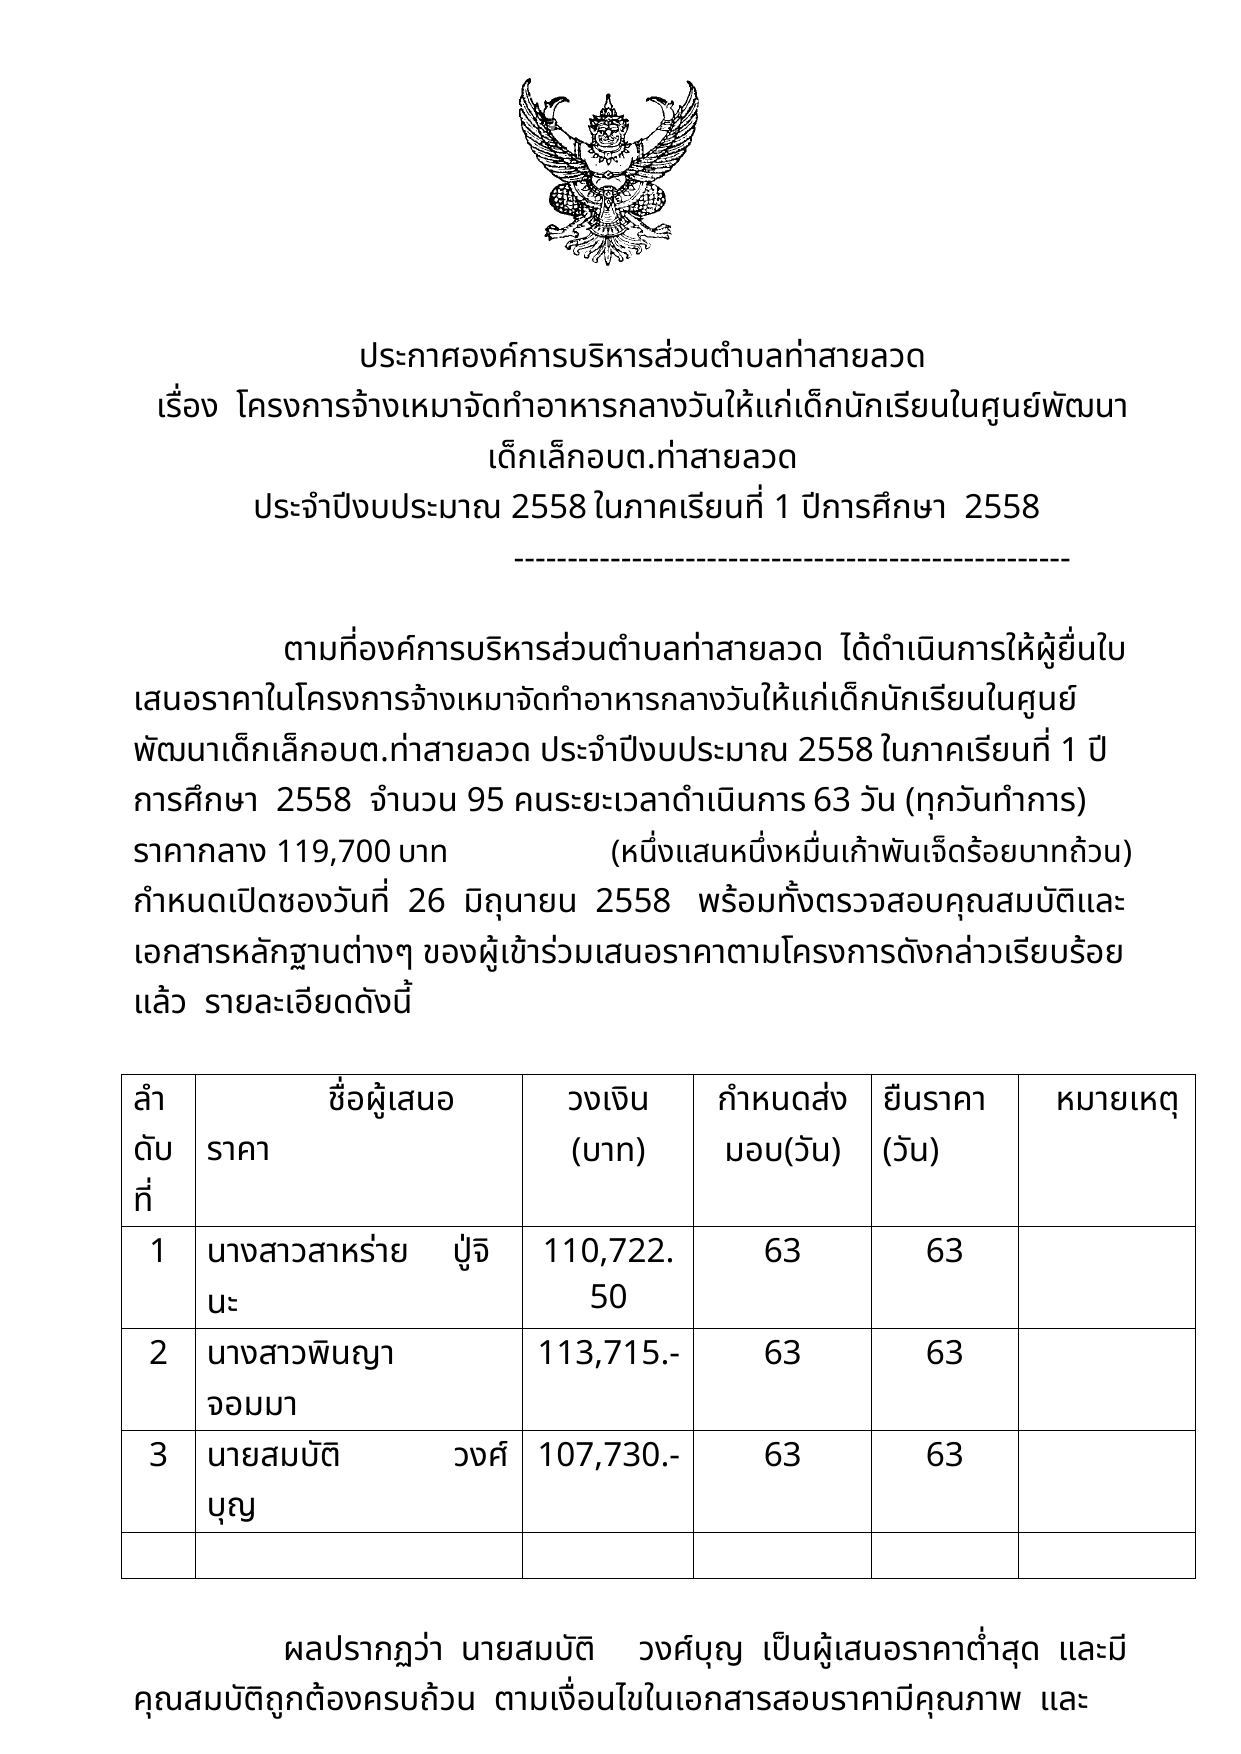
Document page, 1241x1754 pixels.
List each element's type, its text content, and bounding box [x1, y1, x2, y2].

table_cell นางสาวสาหร่าย ปู่จินะ [196, 1227, 522, 1328]
table_header ชื่อผู้เสนอราคา [196, 1075, 522, 1226]
table_cell [122, 1533, 195, 1578]
text ประกาศองค์การบริหารส่วนตำบลท่าสายลวด [133, 332, 1152, 382]
table_cell [1019, 1533, 1195, 1578]
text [133, 1625, 1152, 1726]
table_header ยืนราคา (วัน) [872, 1075, 1018, 1226]
table_cell [1019, 1329, 1195, 1430]
table_cell 1 [122, 1227, 195, 1328]
table_cell 63 [694, 1329, 871, 1430]
table_header หมายเหตุ [1019, 1075, 1195, 1226]
table_cell [1019, 1431, 1195, 1532]
table_cell 107,730.- [523, 1431, 693, 1532]
table_header ลำดับที่ [122, 1075, 195, 1226]
text ตามที่องค์การบริหารส่วนตำบลท่าสายลวด ได้ดำเนินการให้ผู้ยื่นใบเสนอราคาในโครงการจ้างเหมาจัดทำอาหารกลางวันให้แก่เด็กนักเรียนในศูนย์พัฒนาเด็กเล็กอบต.ท่าสายลวด ประจำปีงบประมาณ 2558ในภาคเรียนที่ 1 ปีการศึกษา 2558 จำนวน 95 คนระยะเวลาดำเนินการ63 วัน (ทุกวันทำการ) ราคากลาง 119,700บาท (หนึ่งแสนหนึ่งหมื่นเก้าพันเจ็ดร้อยบาทถ้วน) กำหนดเปิดซองวันที่ 26 มิถุนายน 2558 พร้อมทั้งตรวจสอบคุณสมบัติและเอกสารหลักฐานต่างๆ ของผู้เข้าร่วมเสนอราคาตามโครงการดังกล่าวเรียบร้อยแล้ว รายละเอียดดังนี้ [133, 624, 1152, 1028]
table_cell นางสาวพินญา จอมมา [196, 1329, 522, 1430]
table_cell 2 [122, 1329, 195, 1430]
table_cell [523, 1533, 693, 1578]
table_cell 63 [694, 1431, 871, 1532]
table_cell นายสมบัติ วงศ์บุญ [196, 1431, 522, 1532]
table_cell 3 [122, 1431, 195, 1532]
table_cell [694, 1533, 871, 1578]
table_header วงเงิน (บาท) [523, 1075, 693, 1226]
table_cell [872, 1533, 1018, 1578]
text ประจำปีงบประมาณ 2558ในภาคเรียนที่ 1 ปีการศึกษา 2558 [133, 483, 1152, 534]
table_cell 63 [694, 1227, 871, 1328]
table_cell [1019, 1227, 1195, 1328]
table_cell 63 [872, 1227, 1018, 1328]
table_cell [196, 1533, 522, 1578]
table_header กำหนดส่งมอบ(วัน) [694, 1075, 871, 1226]
table_cell 113,715.- [523, 1329, 693, 1430]
text ---------------------------------------------------- [133, 534, 1152, 579]
table_cell 63 [872, 1431, 1018, 1532]
table_cell 110,722.50 [523, 1227, 693, 1328]
text เรื่อง โครงการจ้างเหมาจัดทำอาหารกลางวันให้แก่เด็กนักเรียนในศูนย์พัฒนาเด็กเล็กอบต.ท่าสายลวด [133, 382, 1152, 483]
table_cell 63 [872, 1329, 1018, 1430]
picture [504, 68, 714, 272]
